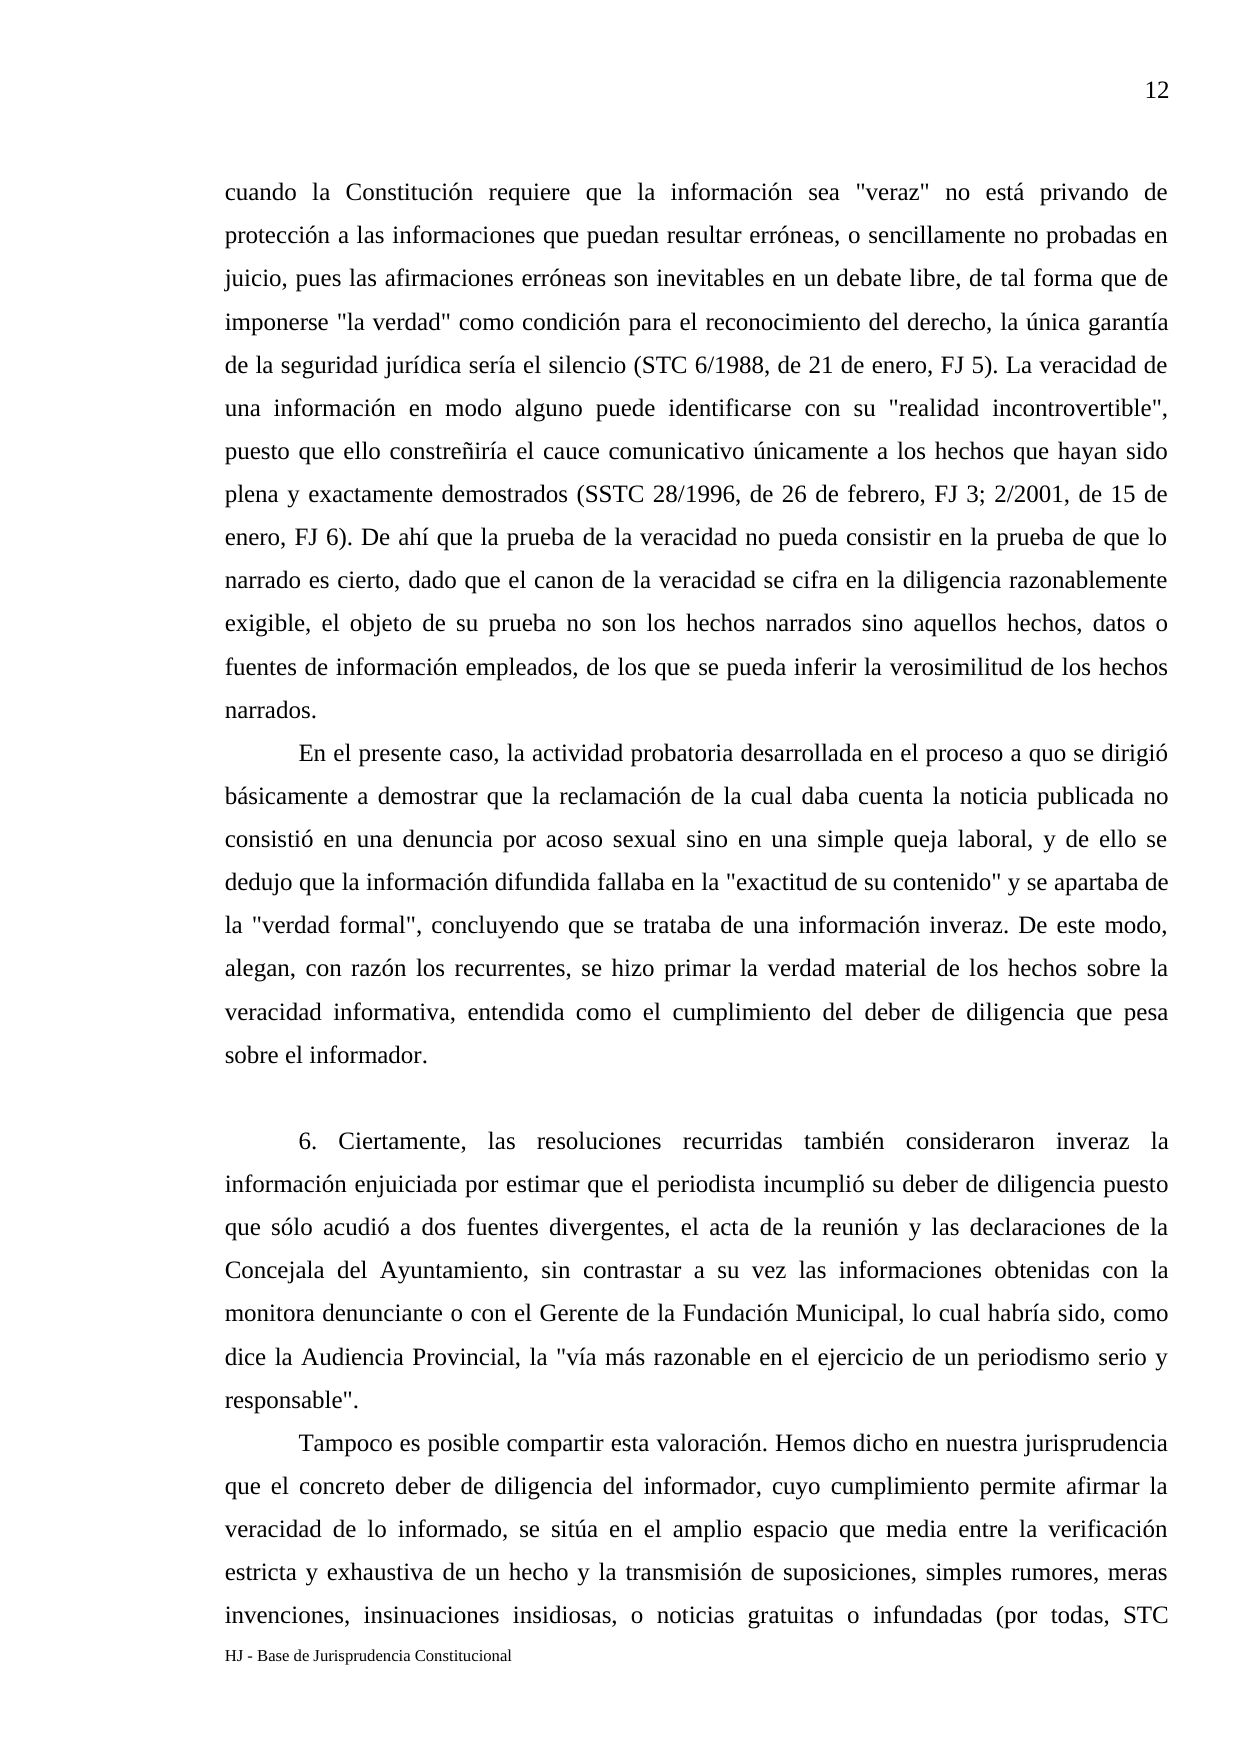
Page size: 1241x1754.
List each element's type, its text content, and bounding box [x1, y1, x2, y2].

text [224, 177, 1169, 723]
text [224, 1428, 1169, 1629]
text 6. Ciertamente, las resoluciones recurridas también consideraron inveraz la información enjuiciada por estimar que el periodista incumplió su deber de diligencia puesto que sólo acudió a dos fuentes divergentes, el acta de la reunión y las declaraciones de la Concejala del Ayuntamiento, sin contrastar a su vez las informaciones obtenidas con la monitora denunciante o con el Gerente de la Fundación Municipal, lo cual habría sido, como dice la Audiencia Provincial, la "vía más razonable en el ejercicio de un periodismo serio y responsable". [224, 1126, 1169, 1413]
text En el presente caso, la actividad probatoria desarrollada en el proceso a quo se dirigió básicamente a demostrar que la reclamación de la cual daba cuenta la noticia publicada no consistió en una denuncia por acoso sexual sino en una simple queja laboral, y de ello se dedujo que la información difundida fallaba en la "exactitud de su contenido" y se apartaba de la "verdad formal", concluyendo que se trataba de una información inveraz. De este modo, alegan, con razón los recurrentes, se hizo primar la verdad material de los hechos sobre la veracidad informativa, entendida como el cumplimiento del deber de diligencia que pesa sobre el informador. [224, 738, 1169, 1068]
